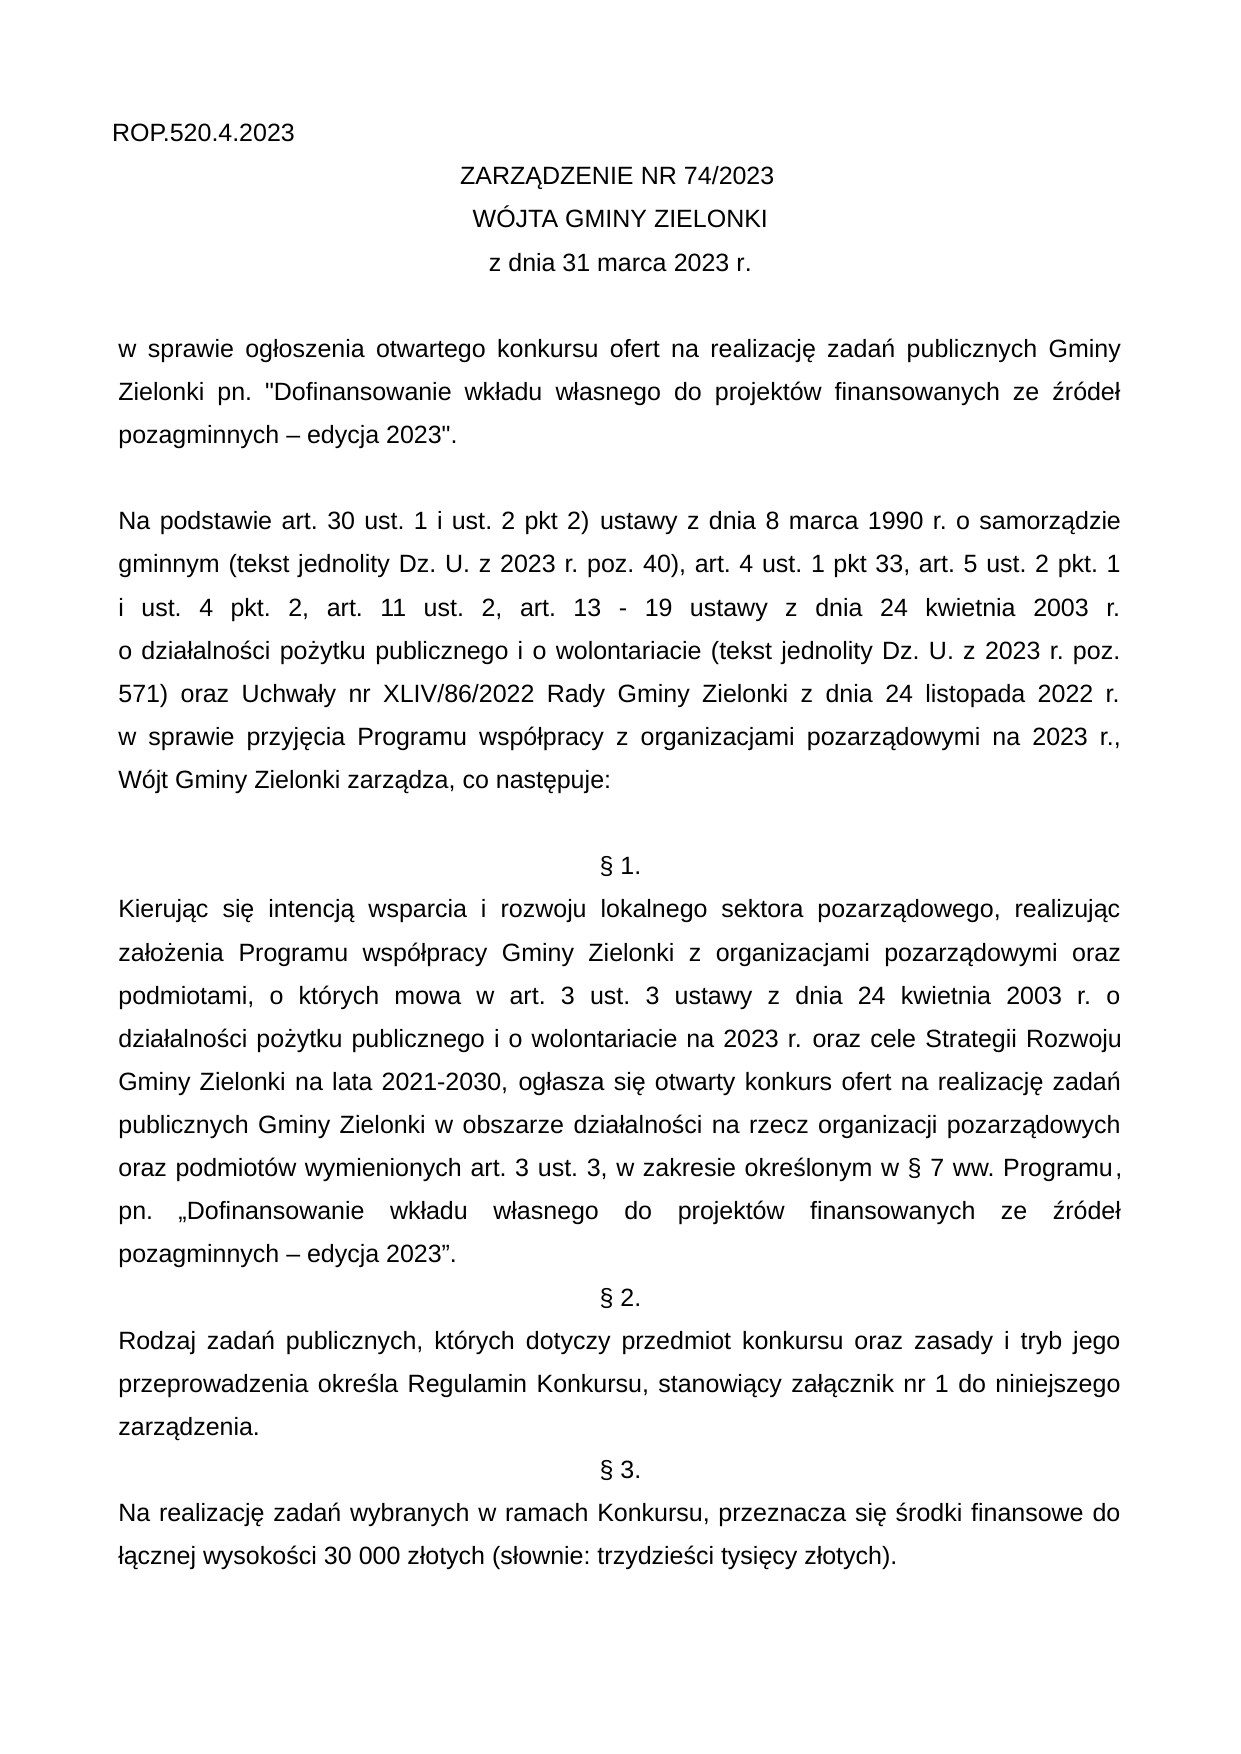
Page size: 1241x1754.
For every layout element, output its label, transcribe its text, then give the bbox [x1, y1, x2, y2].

text Rodzaj zadań publicznych, których dotyczy przedmiot konkursu oraz zasady i tryb jego przeprowadzenia określa Regulamin Konkursu, stanowiący załącznik nr 1 do niniejszego zarządzenia. [118, 1326, 1122, 1441]
text ZARZĄDZENIE NR 74/2023 [112, 161, 1122, 190]
text w sprawie ogłoszenia otwartego konkursu ofert na realizację zadań publicznych Gminy Zielonki pn. "Dofinansowanie wkładu własnego do projektów finansowanych ze źródeł pozagminnych – edycja 2023". [118, 334, 1122, 449]
text ROP.520.4.2023 [112, 118, 1122, 147]
text Kierując się intencją wsparcia i rozwoju lokalnego sektora pozarządowego, realizując założenia Programu współpracy Gminy Zielonki z organizacjami pozarządowymi oraz podmiotami, o których mowa w art. 3 ust. 3 ustawy z dnia 24 kwietnia 2003 r. o działalności pożytku publicznego i o wolontariacie na 2023 r. oraz cele Strategii Rozwoju Gminy Zielonki na lata 2021-2030, ogłasza się otwarty konkurs ofert na realizację zadań publicznych Gminy Zielonki w obszarze działalności na rzecz organizacji pozarządowych oraz podmiotów wymienionych art. 3 ust. 3, w zakresie określonym w § 7 ww. Programu, pn. „Dofinansowanie wkładu własnego do projektów finansowanych ze źródeł pozagminnych – edycja 2023”. [118, 894, 1122, 1268]
text z dnia 31 marca 2023 r. [118, 247, 1122, 276]
text § 2. [118, 1282, 1122, 1311]
text Na realizację zadań wybranych w ramach Konkursu, przeznacza się środki finansowe do łącznej wysokości 30 000 złotych (słownie: trzydzieści tysięcy złotych). [118, 1498, 1122, 1570]
text § 3. [118, 1455, 1122, 1484]
text § 1. [118, 851, 1122, 880]
text WÓJTA GMINY ZIELONKI [118, 204, 1122, 233]
text Na podstawie art. 30 ust. 1 i ust. 2 pkt 2) ustawy z dnia 8 marca 1990 r. o samorządzie gminnym (tekst jednolity Dz. U. z 2023 r. poz. 40), art. 4 ust. 1 pkt 33, art. 5 ust. 2 pkt. 1 i ust. 4 pkt. 2, art. 11 ust. 2, art. 13 - 19 ustawy z dnia 24 kwietnia 2003 r. o działalności pożytku publicznego i o wolontariacie (tekst jednolity Dz. U. z 2023 r. poz. 571) oraz Uchwały nr XLIV/86/2022 Rady Gminy Zielonki z dnia 24 listopada 2022 r. w sprawie przyjęcia Programu współpracy z organizacjami pozarządowymi na 2023 r., Wójt Gminy Zielonki zarządza, co następuje: [118, 506, 1122, 794]
